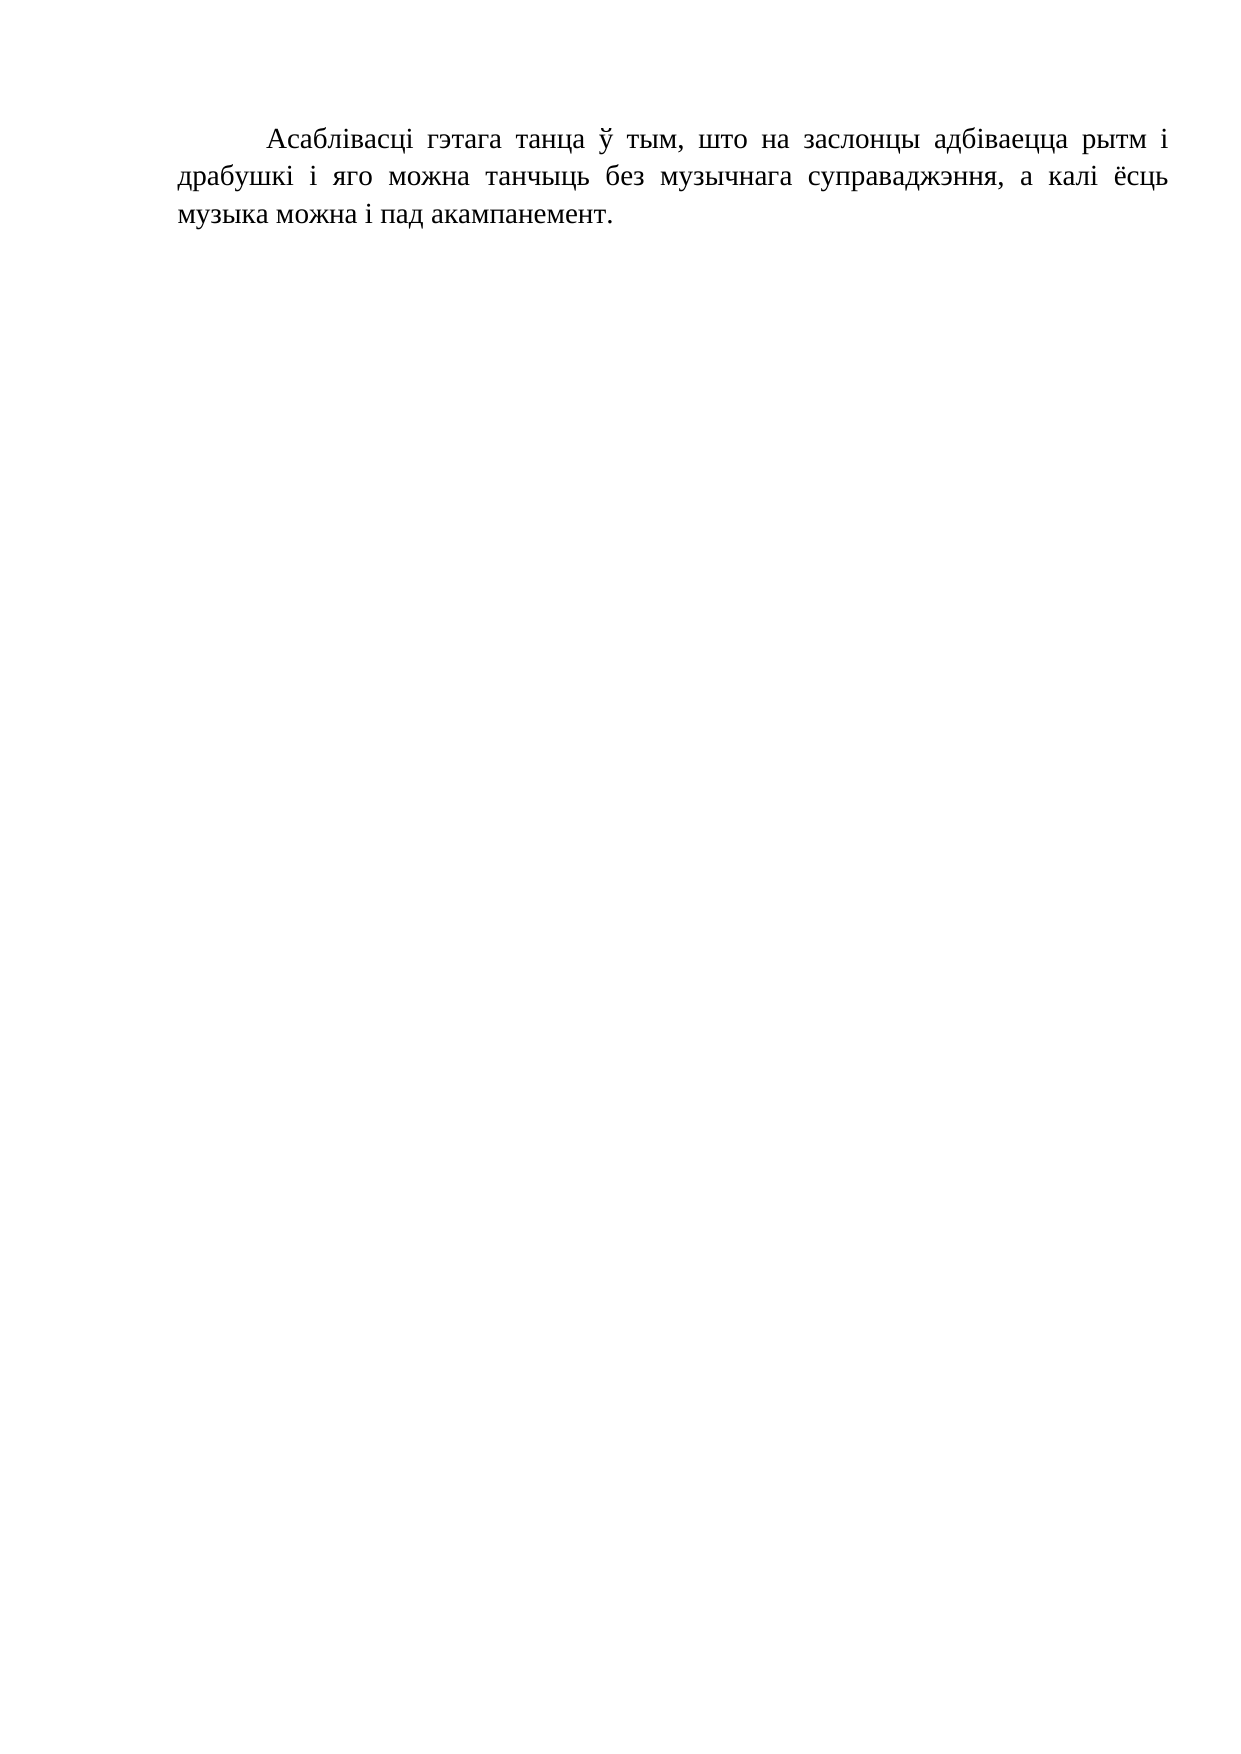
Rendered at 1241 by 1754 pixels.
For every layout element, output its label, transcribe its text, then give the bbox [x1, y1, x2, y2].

text Асаблівасці гэтага танца ў тым, што на заслонцы адбіваецца рытм і драбушкі і яго можна танчыць без музычнага суправаджэння, а калі ёсць музыка можна і пад акампанемент. [177, 118, 1169, 231]
